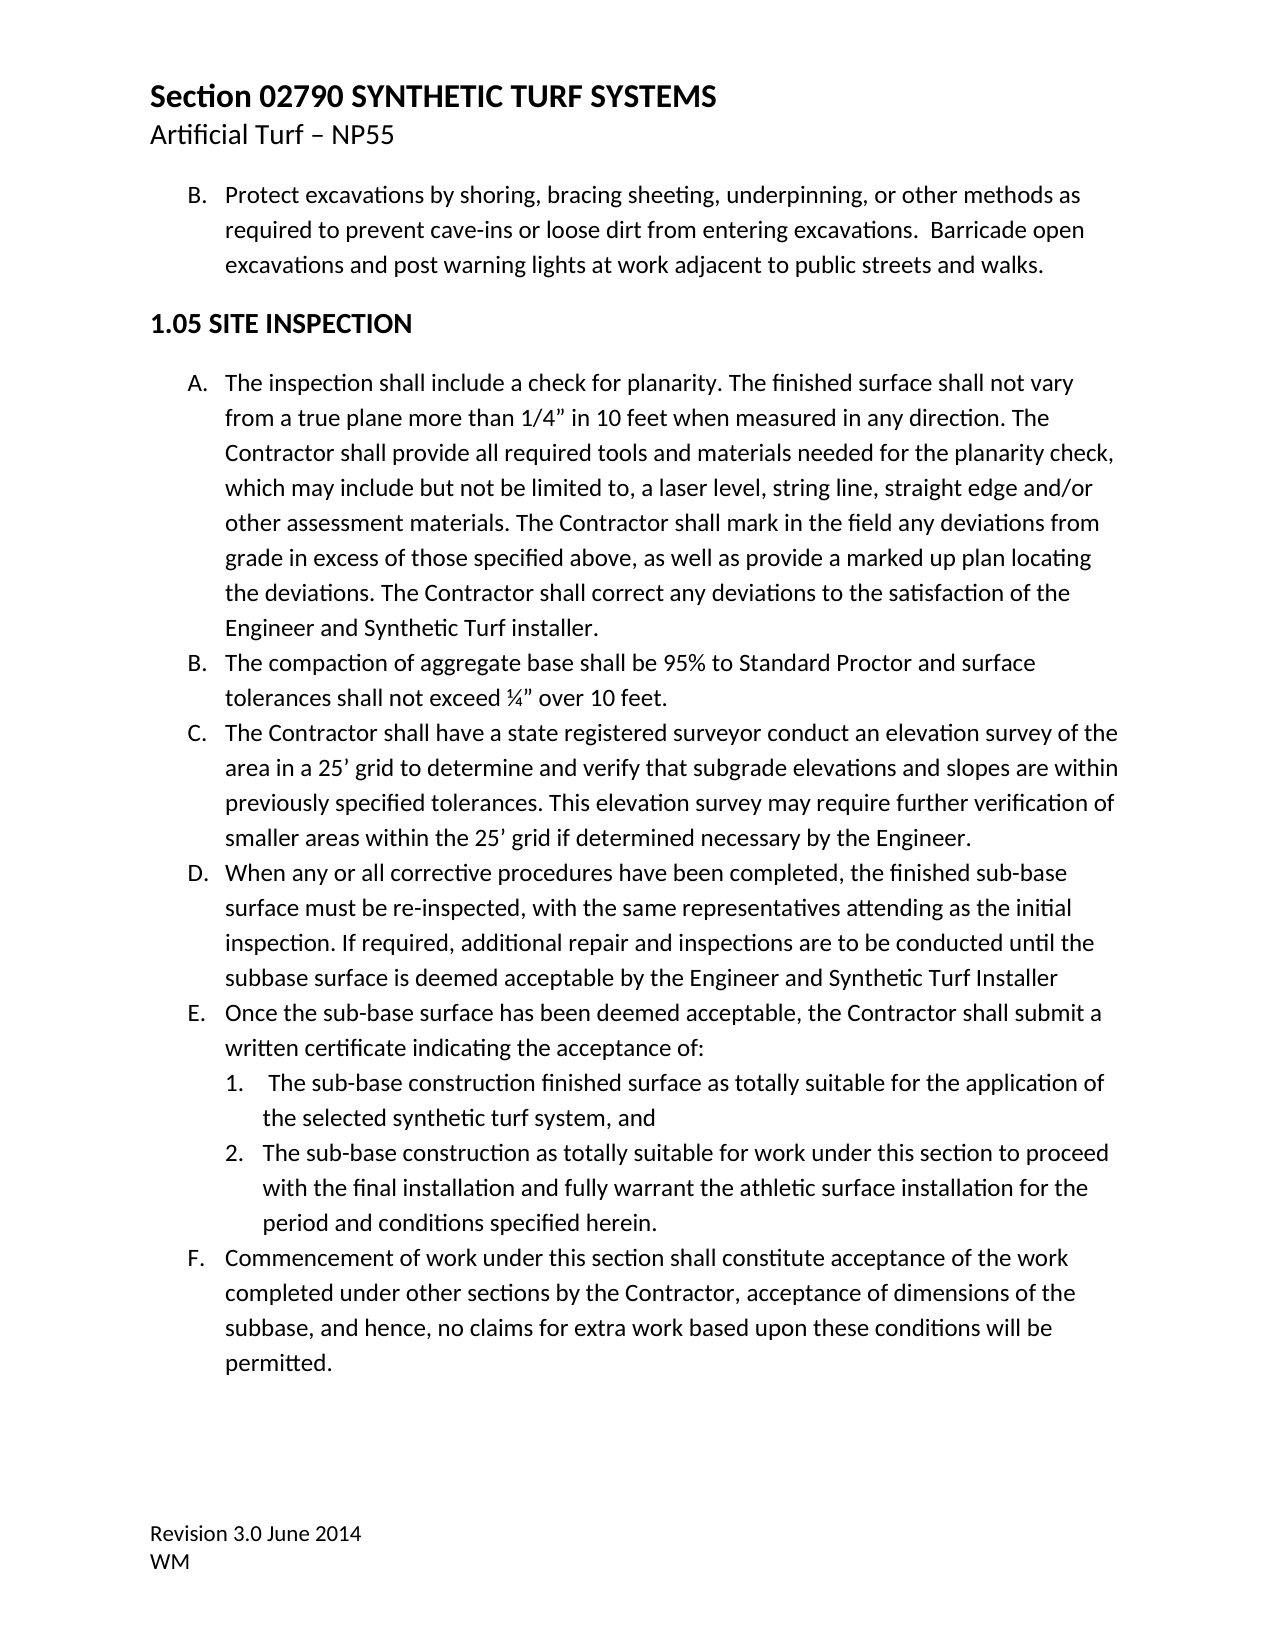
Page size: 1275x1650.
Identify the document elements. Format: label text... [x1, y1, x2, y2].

list The compaction of aggregate base shall be 95% to Standard Proctor and surface tolerances shall not exceed ¼” over 10 feet. [187, 647, 1125, 712]
list The inspection shall include a check for planarity. The finished surface shall not vary from a true plane more than 1/4” in 10 feet when measured in any direction. The Contractor shall provide all required tools and materials needed for the planarity check, which may include but not be limited to, a laser level, string line, straight edge and/or other assessment materials. The Contractor shall mark in the field any deviations from grade in excess of those specified above, as well as provide a marked up plan locating the deviations. The Contractor shall correct any deviations to the satisfaction of the Engineer and Synthetic Turf installer. [187, 367, 1125, 642]
list Commencement of work under this section shall constitute acceptance of the work completed under other sections by the Contractor, acceptance of dimensions of the subbase, and hence, no claims for extra work based upon these conditions will be permitted. [187, 1242, 1125, 1377]
list Once the sub-base surface has been deemed acceptable, the Contractor shall submit a written certificate indicating the acceptance of: [187, 997, 1125, 1062]
list Protect excavations by shoring, bracing sheeting, underpinning, or other methods as required to prevent cave-ins or loose dirt from entering excavations. Barricade open excavations and post warning lights at work adjacent to public streets and walks. [187, 179, 1125, 280]
list The Contractor shall have a state registered surveyor conduct an elevation survey of the area in a 25’ grid to determine and verify that subgrade elevations and slopes are within previously specified tolerances. This elevation survey may require further verification of smaller areas within the 25’ grid if determined necessary by the Engineer. [187, 717, 1125, 852]
list The sub-base construction as totally suitable for work under this section to proceed with the final installation and fully warrant the athletic surface installation for the period and conditions specified herein. [225, 1137, 1125, 1237]
text 1.05 SITE INSPECTION [150, 305, 1125, 341]
list When any or all corrective procedures have been completed, the finished sub-base surface must be re-inspected, with the same representatives attending as the initial inspection. If required, additional repair and inspections are to be conducted until the subbase surface is deemed acceptable by the Engineer and Synthetic Turf Installer [187, 857, 1125, 992]
list The sub-base construction finished surface as totally suitable for the application of the selected synthetic turf system, and [225, 1067, 1125, 1132]
